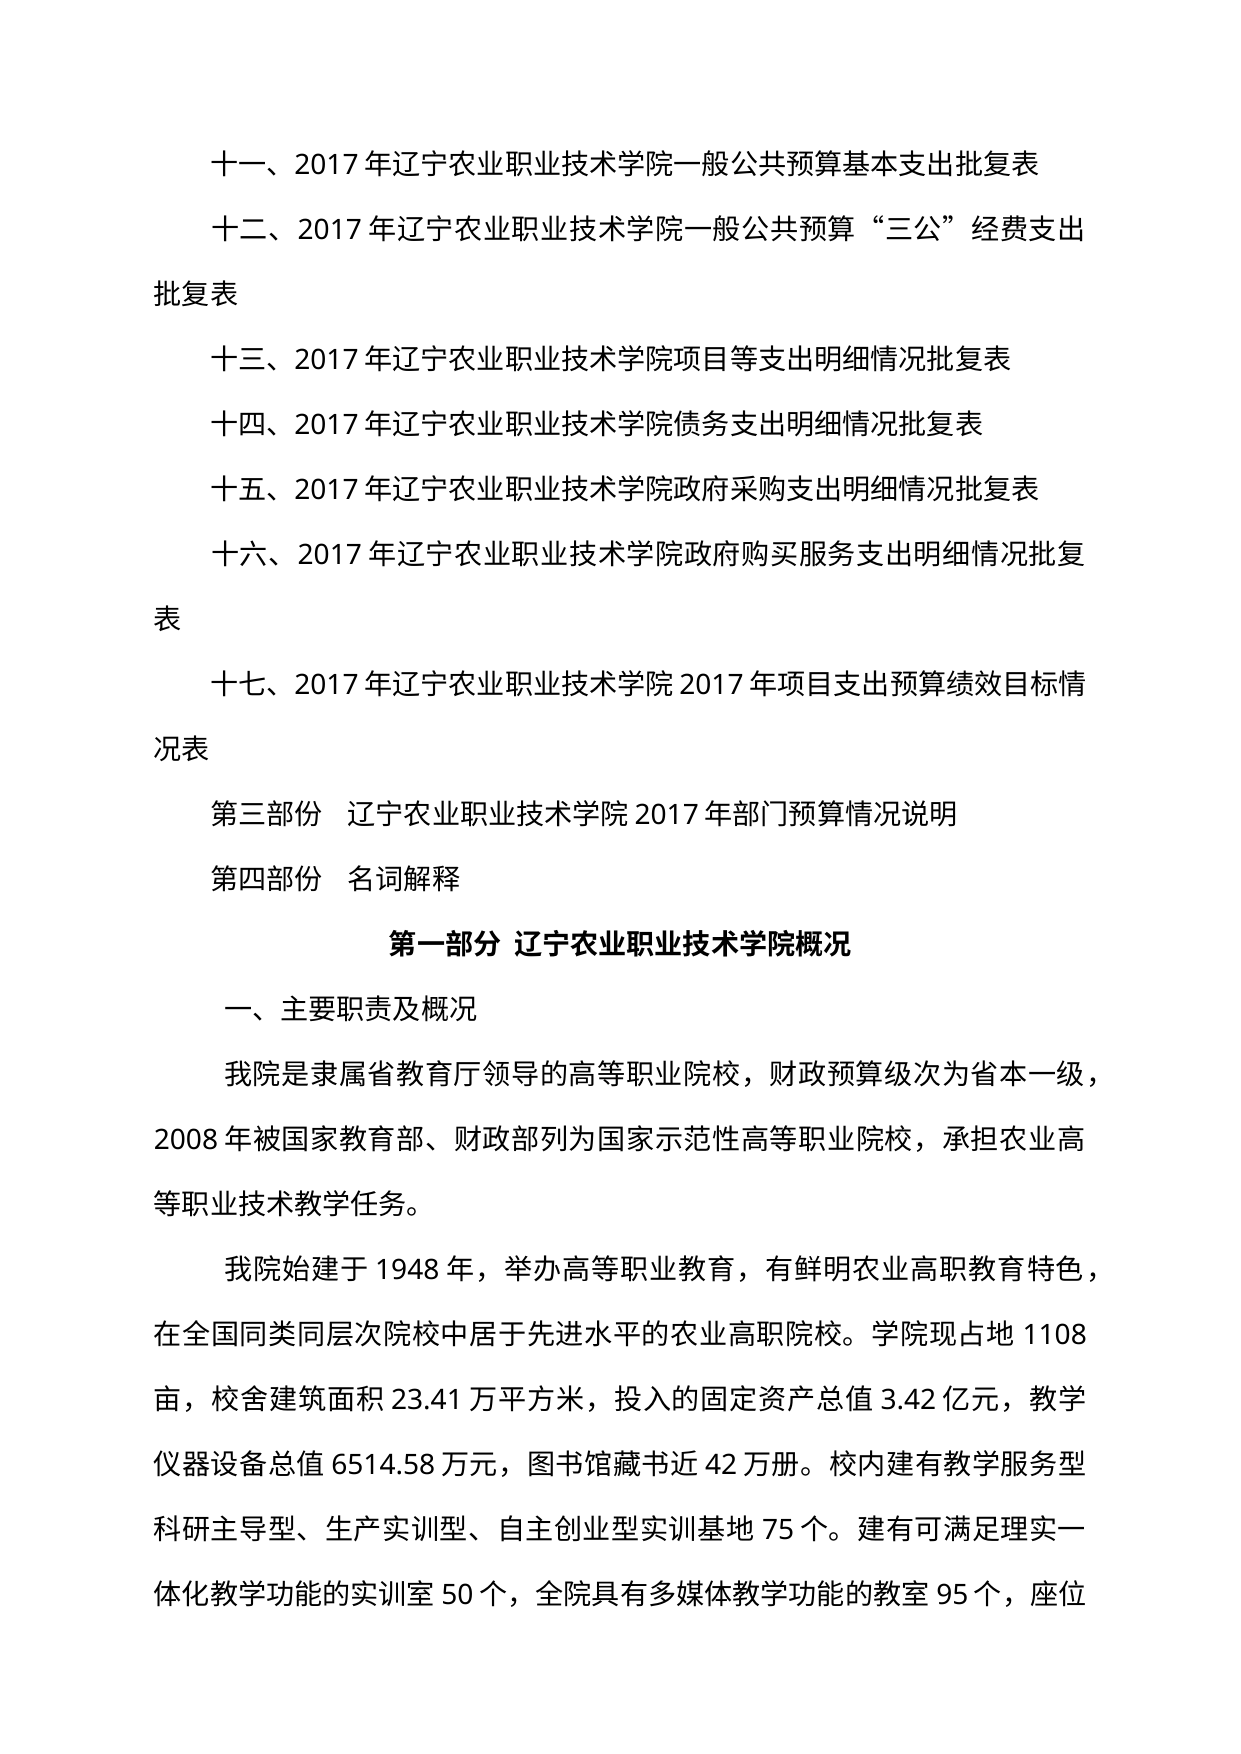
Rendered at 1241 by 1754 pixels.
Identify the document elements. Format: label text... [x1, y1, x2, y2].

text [153, 129, 1087, 649]
text 第一部分 辽宁农业职业技术学院概况 [来源：辽宁农业职业技术学院www.lnnzy.ln.cn内容，转载请注明出处] [153, 909, 1087, 974]
text 第四部份 名词解释 [153, 844, 1087, 909]
text 我院是隶属省教育厅领导的高等职业院校，财政预算级次为省本一级，2008年被国家教育部、财政部列为国家示范性高等职业院校，承担农业高等职业技术教学任务。 [153, 1039, 1087, 1234]
text 第三部份 辽宁农业职业技术学院2017年部门预算情况说明 [153, 779, 1087, 844]
text 十七、2017年辽宁农业职业技术学院2017年项目支出预算绩效目标情况表 [153, 649, 1087, 779]
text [153, 1234, 1087, 1624]
text 一、主要职责及概况 [153, 974, 1087, 1039]
